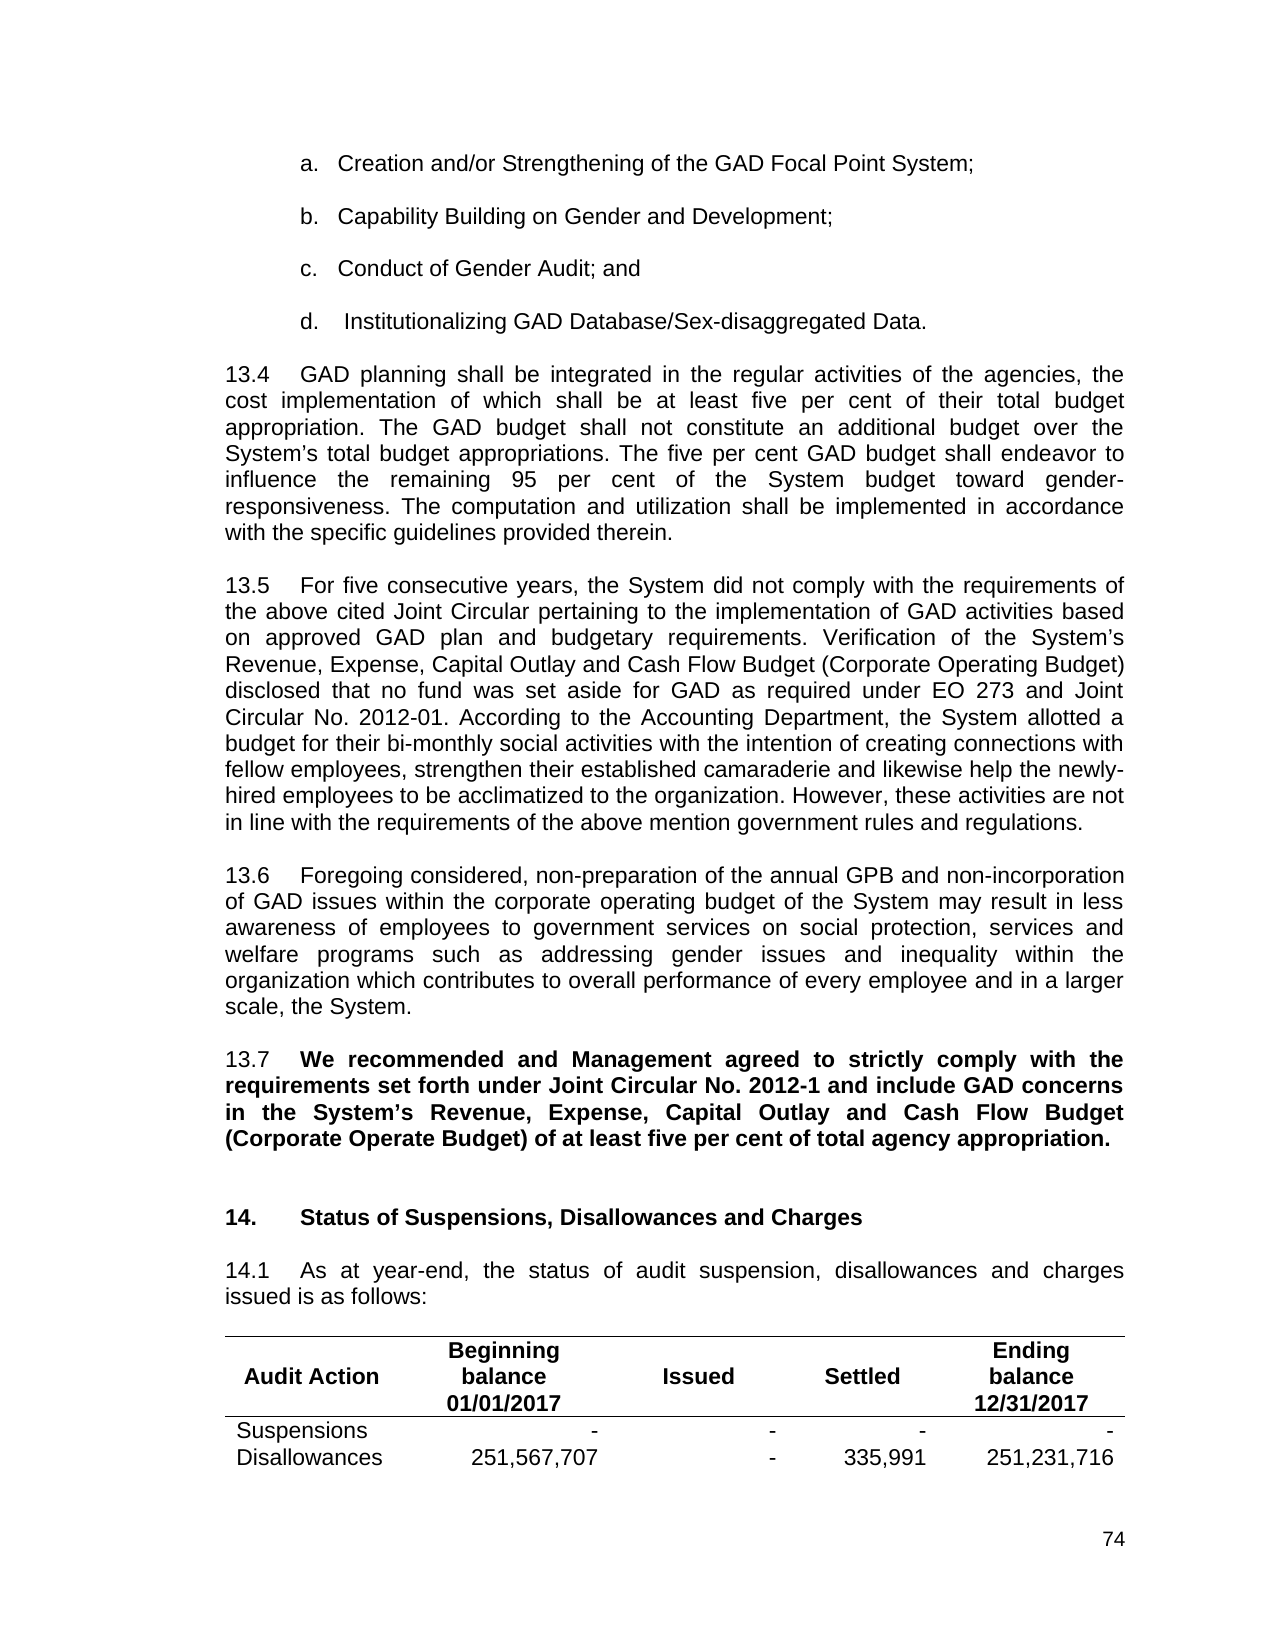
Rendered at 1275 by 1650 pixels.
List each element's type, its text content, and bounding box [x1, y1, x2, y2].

table_header Beginning balance 01/01/2017 [398, 1337, 609, 1416]
table_cell 335,991 [788, 1444, 937, 1470]
table_cell - [609, 1444, 787, 1470]
table_cell - [609, 1417, 787, 1443]
table_cell Disallowances [225, 1444, 398, 1470]
table_cell - [398, 1417, 609, 1443]
list As at year-end, the status of audit suspension, disallowances and charges issued is as follows: [225, 1257, 1125, 1309]
list Institutionalizing GAD Database/Sex-disaggregated Data. [300, 308, 1125, 334]
table_header Audit Action [225, 1337, 398, 1416]
list Creation and/or Strengthening of the GAD Focal Point System; [300, 150, 1125, 176]
list We recommended and Management agreed to strictly comply with the requirements set forth under Joint Circular No. 2012-1 and include GAD concerns in the System’s Revenue, Expense, Capital Outlay and Cash Flow Budget (Corporate Operate Budget) of at least five per cent of total agency appropriation. [225, 1046, 1125, 1151]
table_cell 251,231,716 [938, 1444, 1125, 1470]
table_cell 251,567,707 [398, 1444, 609, 1470]
list Conduct of Gender Audit; and [300, 255, 1125, 282]
table_cell - [788, 1417, 937, 1443]
table_cell - [938, 1417, 1125, 1443]
table_cell Suspensions [225, 1417, 398, 1443]
table_header Issued [609, 1337, 787, 1416]
list Capability Building on Gender and Development; [300, 203, 1125, 229]
list Status of Suspensions, Disallowances and Charges [225, 1204, 1125, 1231]
table_header Ending balance 12/31/2017 [938, 1337, 1125, 1416]
list GAD planning shall be integrated in the regular activities of the agencies, the cost implementation of which shall be at least five per cent of their total budget appropriation. The GAD budget shall not constitute an additional budget over the System’s total budget appropriations. The five per cent GAD budget shall endeavor to influence the remaining 95 per cent of the System budget toward gender-responsiveness. The computation and utilization shall be implemented in accordance with the specific guidelines provided therein. [225, 361, 1125, 545]
list For five consecutive years, the System did not comply with the requirements of the above cited Joint Circular pertaining to the implementation of GAD activities based on approved GAD plan and budgetary requirements. Verification of the System’s Revenue, Expense, Capital Outlay and Cash Flow Budget (Corporate Operating Budget) disclosed that no fund was set aside for GAD as required under EO 273 and Joint Circular No. 2012-01. According to the Accounting Department, the System allotted a budget for their bi-monthly social activities with the intention of creating connections with fellow employees, strengthen their established camaraderie and likewise help the newly-hired employees to be acclimatized to the organization. However, these activities are not in line with the requirements of the above mention government rules and regulations. [225, 572, 1125, 835]
list Foregoing considered, non-preparation of the annual GPB and non-incorporation of GAD issues within the corporate operating budget of the System may result in less awareness of employees to government services on social protection, services and welfare programs such as addressing gender issues and inequality within the organization which contributes to overall performance of every employee and in a larger scale, the System. [225, 862, 1125, 1020]
table_header Settled [788, 1337, 937, 1416]
